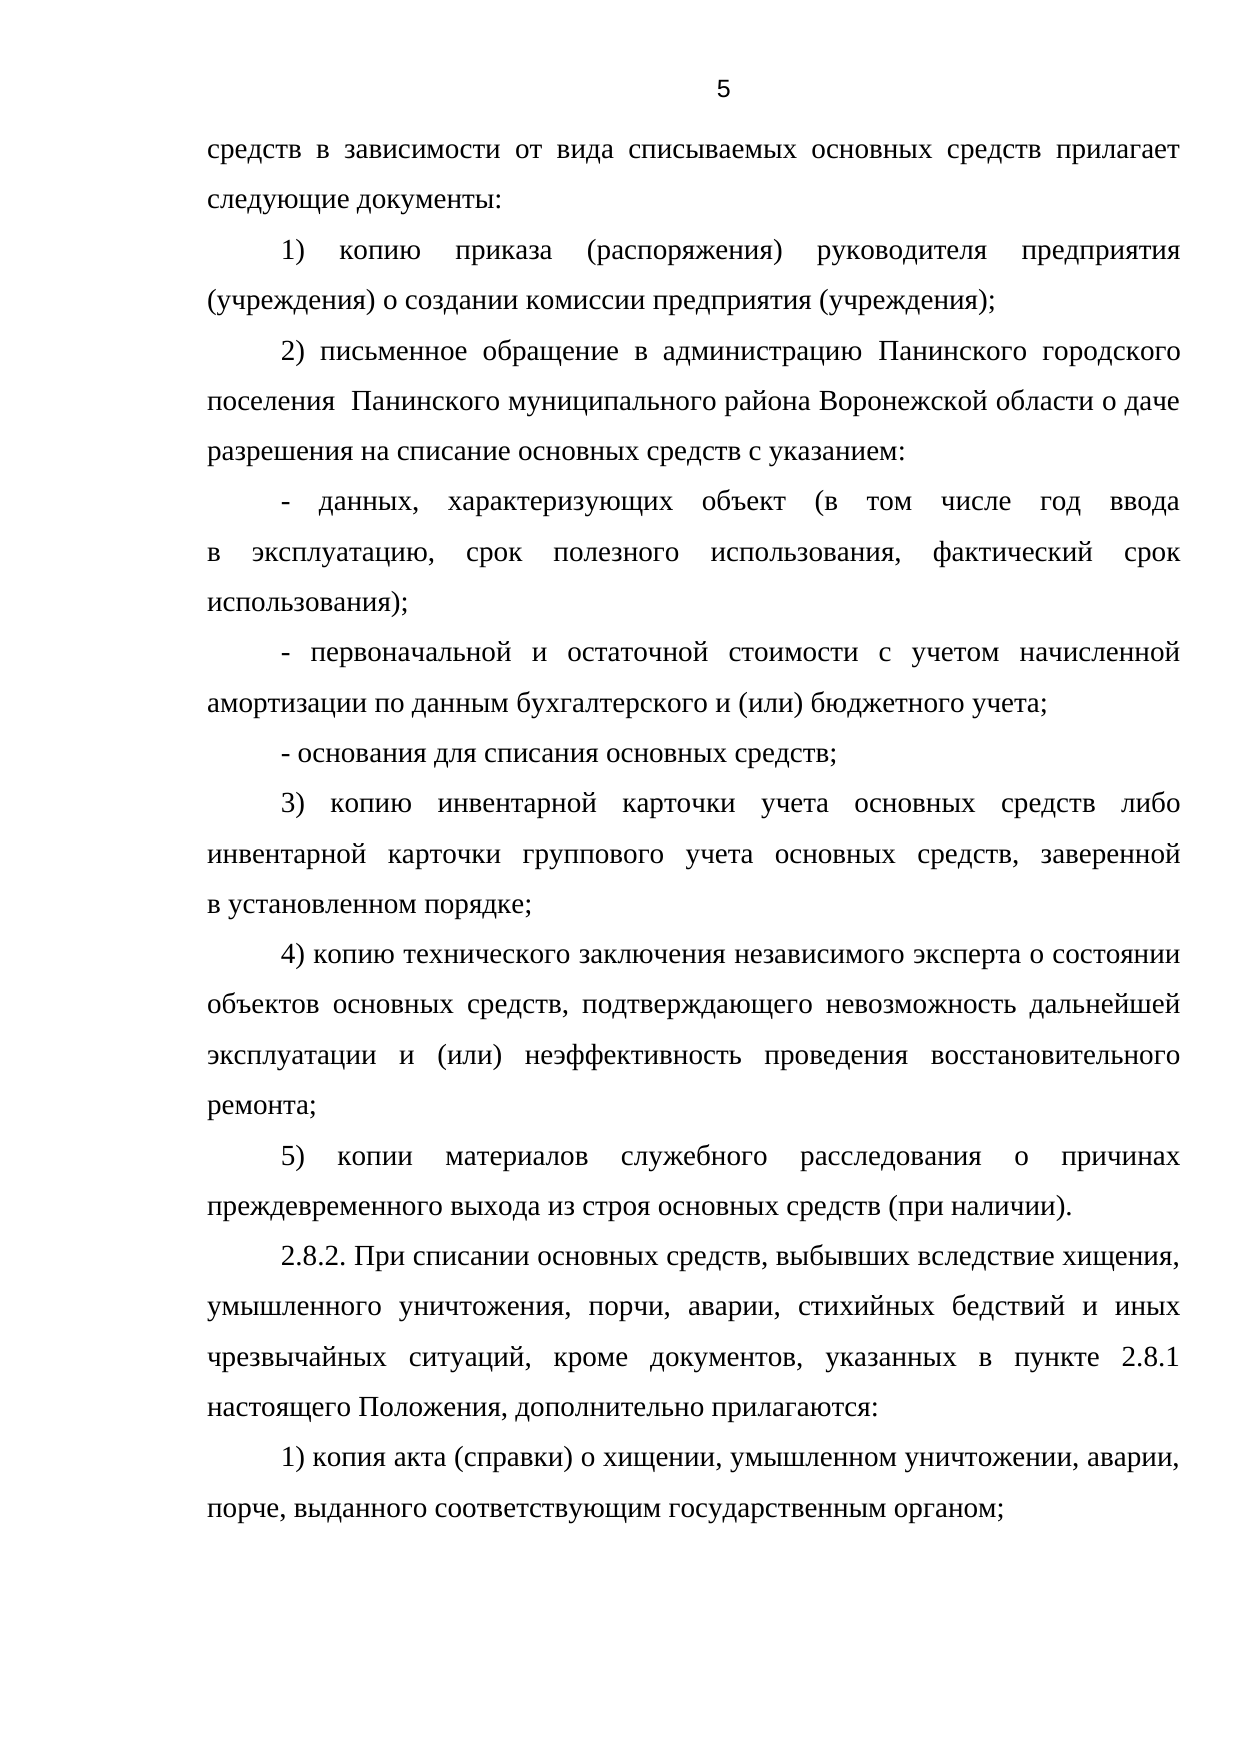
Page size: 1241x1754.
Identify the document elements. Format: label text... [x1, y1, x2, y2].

text 4) копию технического заключения независимого эксперта о состоянии объектов основных средств, подтверждающего невозможность дальнейшей эксплуатации и (или) неэффективность проведения восстановительного ремонта; [207, 936, 1181, 1121]
text 1) копию приказа (распоряжения) руководителя предприятия (учреждения) о создании комиссии предприятия (учреждения); [207, 232, 1181, 316]
text 3) копию инвентарной карточки учета основных средств либо инвентарной карточки группового учета основных средств, заверенной в установленном порядке; [207, 785, 1181, 919]
text - данных, характеризующих объект (в том числе год ввода в эксплуатацию, срок полезного использования, фактический срок использования); [207, 483, 1181, 618]
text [207, 131, 1181, 215]
text - первоначальной и остаточной стоимости с учетом начисленной амортизации по данным бухгалтерского и (или) бюджетного учета; [207, 634, 1181, 718]
text 2) письменное обращение в администрацию Панинского городского поселения Панинского муниципального района Воронежской области о даче разрешения на списание основных средств с указанием: [207, 333, 1181, 467]
text - основания для списания основных средств; [207, 735, 1181, 769]
text 1) копия акта (справки) о хищении, умышленном уничтожении, аварии, порче, выданного соответствующим государственным органом; [207, 1439, 1181, 1523]
text 5) копии материалов служебного расследования о причинах преждевременного выхода из строя основных средств (при наличии). [207, 1138, 1181, 1221]
text 2.8.2. При списании основных средств, выбывших вследствие хищения, умышленного уничтожения, порчи, аварии, стихийных бедствий и иных чрезвычайных ситуаций, кроме документов, указанных в пункте 2.8.1 настоящего Положения, дополнительно прилагаются: [207, 1238, 1181, 1423]
